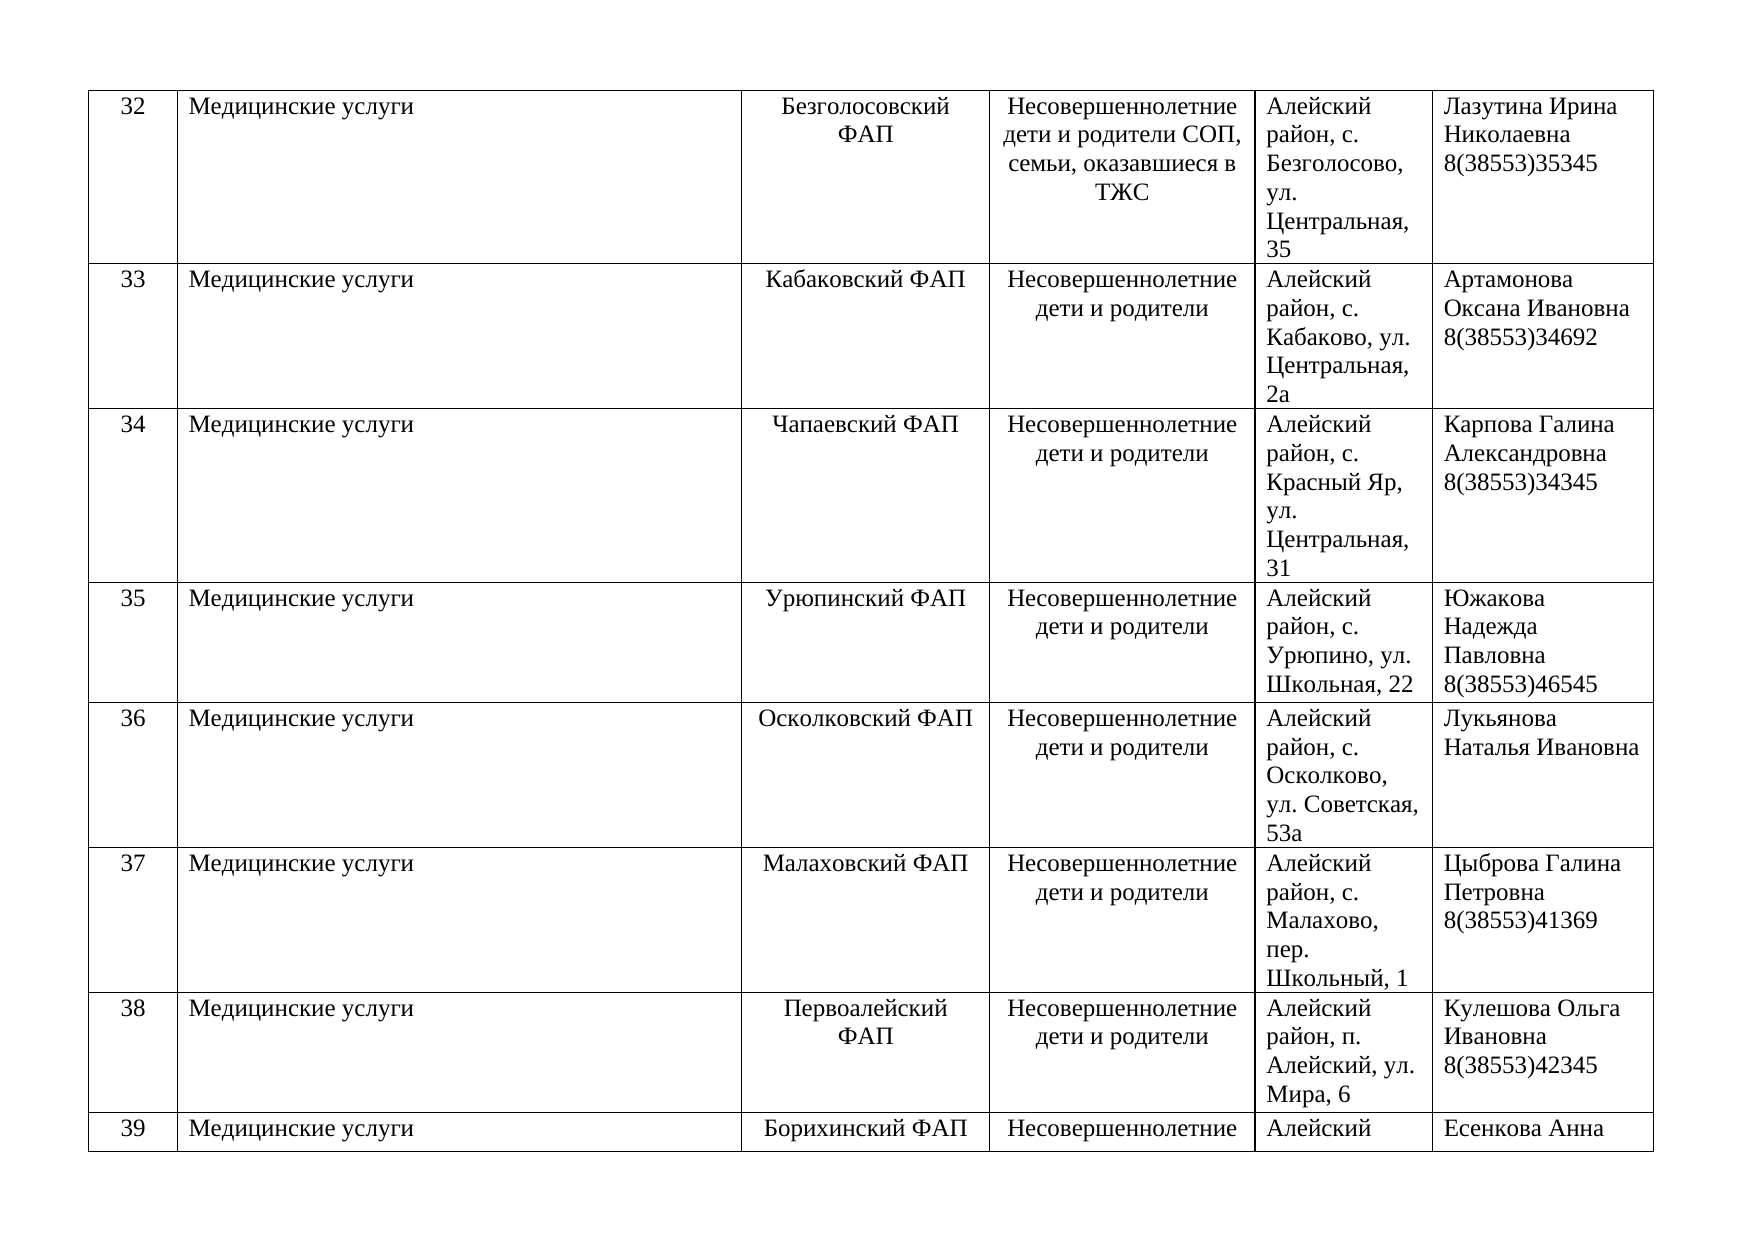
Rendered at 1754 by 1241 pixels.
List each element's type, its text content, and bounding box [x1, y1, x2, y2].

table_cell Южакова Надежда Павловна 8(38553)46545 [1433, 583, 1653, 702]
table_cell Лукьянова Наталья Ивановна [1433, 703, 1653, 847]
table_cell 39 [89, 1113, 177, 1151]
table_cell Первоалейский ФАП [742, 993, 989, 1112]
table_cell Алейский район, с. Безголосово, ул. Центральная, 35 [1256, 91, 1432, 263]
table_cell Медицинские услуги [178, 993, 741, 1112]
table_cell Медицинские услуги [178, 264, 741, 408]
table_cell 33 [89, 264, 177, 408]
table_cell Алейский район, с. Красный Яр, ул. Центральная, 31 [1256, 409, 1432, 582]
table_cell Алейский район, с. Урюпино, ул. Школьная, 22 [1256, 583, 1432, 702]
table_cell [1433, 1113, 1653, 1151]
table_cell 35 [89, 583, 177, 702]
table_cell Медицинские услуги [178, 1113, 741, 1151]
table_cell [1256, 1113, 1432, 1151]
table_cell Осколковский ФАП [742, 703, 989, 847]
table_cell Несовершеннолетние дети и родители [990, 848, 1254, 992]
table_cell 34 [89, 409, 177, 582]
table_cell Алейский район, п. Алейский, ул. Мира, 6 [1256, 993, 1432, 1112]
table_cell Несовершеннолетние дети и родители СОП, семьи, оказавшиеся в ТЖС [990, 91, 1254, 263]
table_cell Алейский район, с. Малахово, пер. Школьный, 1 [1256, 848, 1432, 992]
table_cell Кабаковский ФАП [742, 264, 989, 408]
table_cell Медицинские услуги [178, 848, 741, 992]
table_cell Медицинские услуги [178, 703, 741, 847]
table_cell Несовершеннолетние дети и родители [990, 993, 1254, 1112]
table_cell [990, 1113, 1254, 1151]
table_cell Несовершеннолетние дети и родители [990, 583, 1254, 702]
table_cell Кулешова Ольга Ивановна 8(38553)42345 [1433, 993, 1653, 1112]
table_cell 36 [89, 703, 177, 847]
table_cell Цыброва Галина Петровна 8(38553)41369 [1433, 848, 1653, 992]
table_cell 38 [89, 993, 177, 1112]
table_cell Борихинский ФАП [742, 1113, 989, 1151]
table_cell Медицинские услуги [178, 583, 741, 702]
table_cell Медицинские услуги [178, 409, 741, 582]
table_cell Чапаевский ФАП [742, 409, 989, 582]
table_cell Алейский район, с. Осколково, ул. Советская, 53а [1256, 703, 1432, 847]
table_cell Карпова Галина Александровна 8(38553)34345 [1433, 409, 1653, 582]
table_cell Алейский район, с. Кабаково, ул. Центральная, 2а [1256, 264, 1432, 408]
table_cell Медицинские услуги [178, 91, 741, 263]
table_cell Несовершеннолетние дети и родители [990, 703, 1254, 847]
table_cell Безголосовский ФАП [742, 91, 989, 263]
table_cell Малаховский ФАП [742, 848, 989, 992]
table_cell Урюпинский ФАП [742, 583, 989, 702]
table_cell Несовершеннолетние дети и родители [990, 264, 1254, 408]
table_cell Лазутина Ирина Николаевна 8(38553)35345 [1433, 91, 1653, 263]
table_cell 37 [89, 848, 177, 992]
table_cell Артамонова Оксана Ивановна 8(38553)34692 [1433, 264, 1653, 408]
table_cell 32 [89, 91, 177, 263]
table_cell Несовершеннолетние дети и родители [990, 409, 1254, 582]
